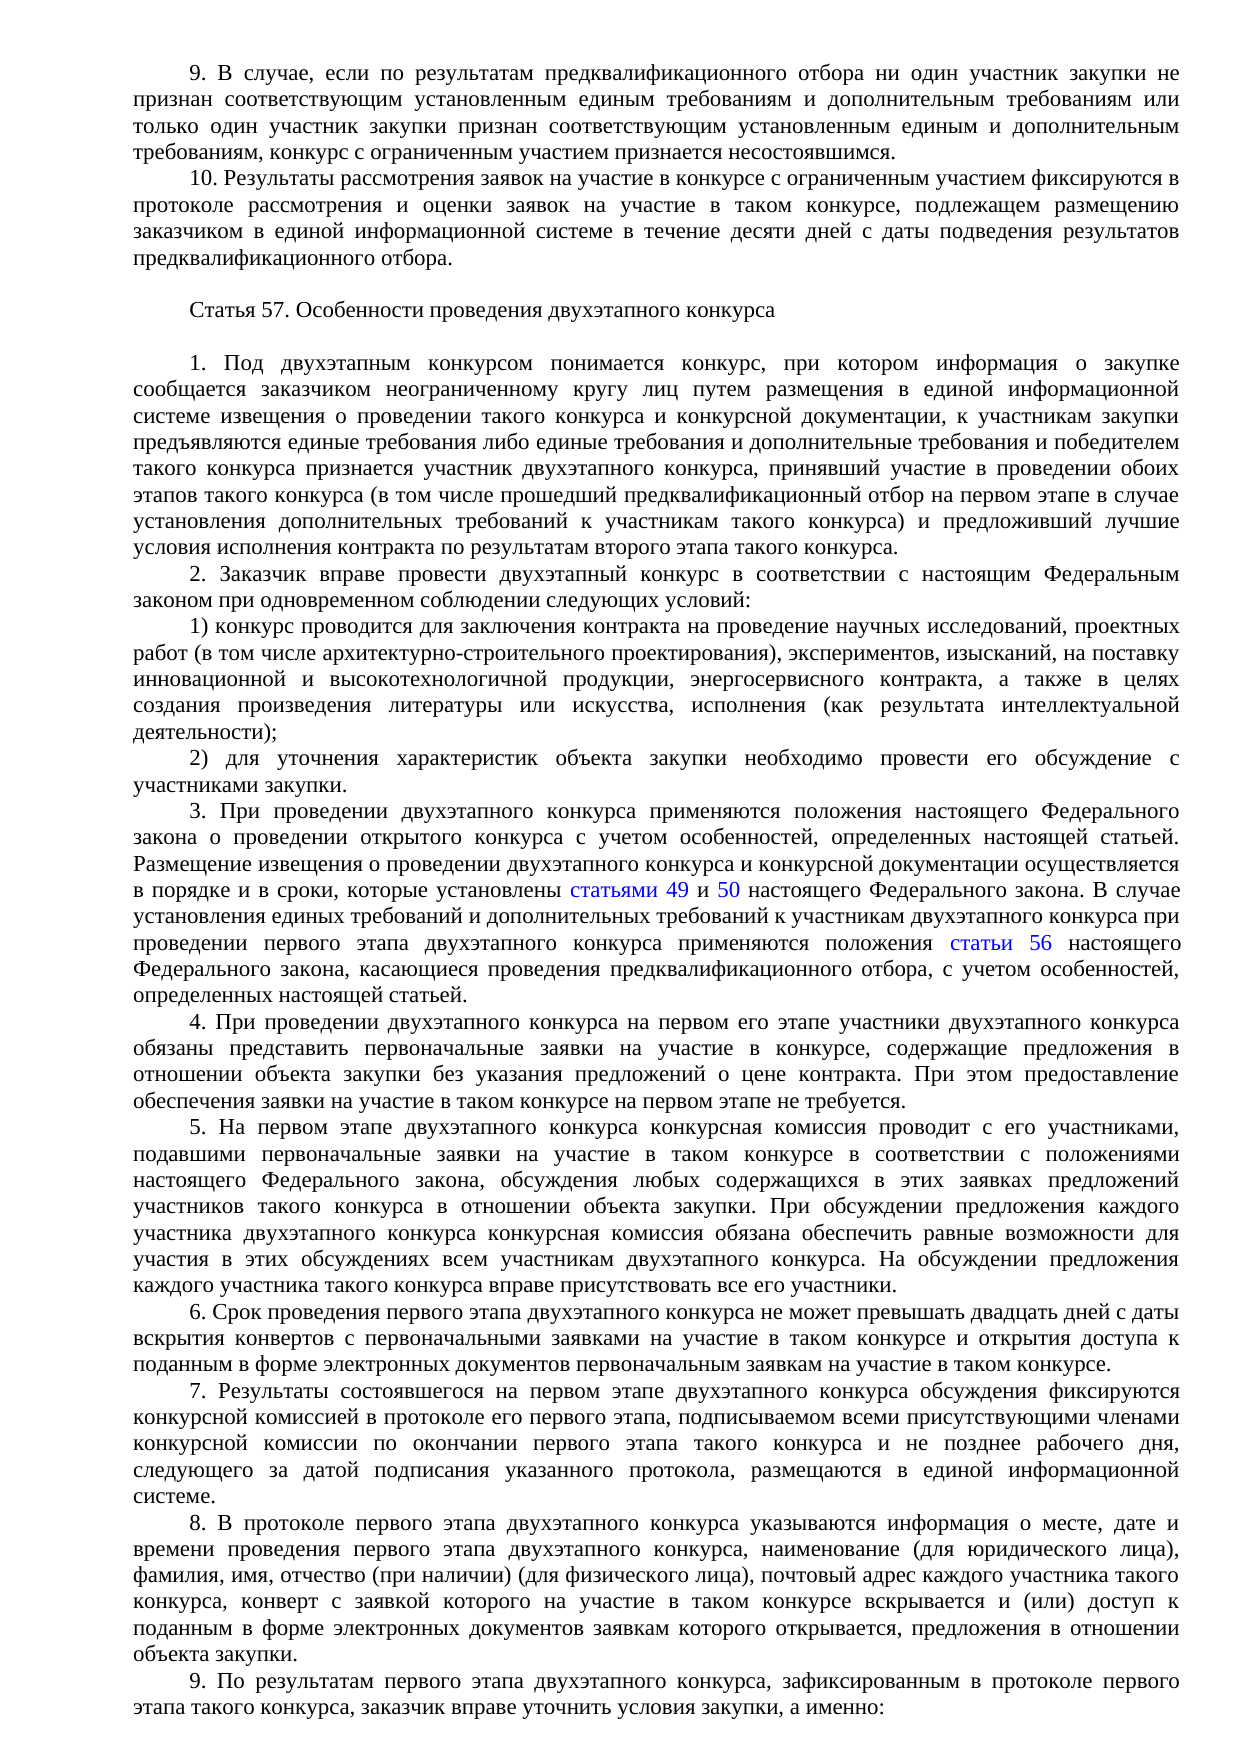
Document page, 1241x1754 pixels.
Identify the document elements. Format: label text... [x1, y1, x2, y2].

text 3. При проведении двухэтапного конкурса применяются положения настоящего Федерального закона о проведении открытого конкурса с учетом особенностей, определенных настоящей статьей. Размещение извещения о проведении двухэтапного конкурса и конкурсной документации осуществляется в порядке и в сроки, которые установлены статьями 49 и 50 настоящего Федерального закона. В случае установления единых требований и дополнительных требований к участникам двухэтапного конкурса при проведении первого этапа двухэтапного конкурса применяются положения статьи 56 настоящего Федерального закона, касающиеся проведения предквалификационного отбора, с учетом особенностей, определенных настоящей статьей. [133, 797, 1181, 1008]
text 10. Результаты рассмотрения заявок на участие в конкурсе с ограниченным участием фиксируются в протоколе рассмотрения и оценки заявок на участие в таком конкурсе, подлежащем размещению заказчиком в единой информационной системе в течение десяти дней с даты подведения результатов предквалификационного отбора. [133, 164, 1181, 270]
text 2) для уточнения характеристик объекта закупки необходимо провести его обсуждение с участниками закупки. [133, 744, 1181, 797]
text 1) конкурс проводится для заключения контракта на проведение научных исследований, проектных работ (в том числе архитектурно-строительного проектирования), экспериментов, изысканий, на поставку инновационной и высокотехнологичной продукции, энергосервисного контракта, а также в целях создания произведения литературы или искусства, исполнения (как результата интеллектуальной деятельности); [133, 612, 1181, 744]
text 4. При проведении двухэтапного конкурса на первом его этапе участники двухэтапного конкурса обязаны представить первоначальные заявки на участие в конкурсе, содержащие предложения в отношении объекта закупки без указания предложений о цене контракта. При этом предоставление обеспечения заявки на участие в таком конкурсе на первом этапе не требуется. [133, 1008, 1181, 1113]
text 1. Под двухэтапным конкурсом понимается конкурс, при котором информация о закупке сообщается заказчиком неограниченному кругу лиц путем размещения в единой информационной системе извещения о проведении такого конкурса и конкурсной документации, к участникам закупки предъявляются единые требования либо единые требования и дополнительные требования и победителем такого конкурса признается участник двухэтапного конкурса, принявший участие в проведении обоих этапов такого конкурса (в том числе прошедший предквалификационный отбор на первом этапе в случае установления дополнительных требований к участникам такого конкурса) и предложивший лучшие условия исполнения контракта по результатам второго этапа такого конкурса. [133, 349, 1181, 560]
text 9. По результатам первого этапа двухэтапного конкурса, зафиксированным в протоколе первого этапа такого конкурса, заказчик вправе уточнить условия закупки, а именно: [133, 1667, 1181, 1719]
text 8. В протоколе первого этапа двухэтапного конкурса указываются информация о месте, дате и времени проведения первого этапа двухэтапного конкурса, наименование (для юридического лица), фамилия, имя, отчество (при наличии) (для физического лица), почтовый адрес каждого участника такого конкурса, конверт с заявкой которого на участие в таком конкурсе вскрывается и (или) доступ к поданным в форме электронных документов заявкам которого открывается, предложения в отношении объекта закупки. [133, 1508, 1181, 1667]
text 5. На первом этапе двухэтапного конкурса конкурсная комиссия проводит с его участниками, подавшими первоначальные заявки на участие в таком конкурсе в соответствии с положениями настоящего Федерального закона, обсуждения любых содержащихся в этих заявках предложений участников такого конкурса в отношении объекта закупки. При обсуждении предложения каждого участника двухэтапного конкурса конкурсная комиссия обязана обеспечить равные возможности для участия в этих обсуждениях всем участникам двухэтапного конкурса. На обсуждении предложения каждого участника такого конкурса вправе присутствовать все его участники. [133, 1113, 1181, 1298]
text 6. Срок проведения первого этапа двухэтапного конкурса не может превышать двадцать дней с даты вскрытия конвертов с первоначальными заявками на участие в таком конкурсе и открытия доступа к поданным в форме электронных документов первоначальным заявкам на участие в таком конкурсе. [133, 1298, 1181, 1377]
text 7. Результаты состоявшегося на первом этапе двухэтапного конкурса обсуждения фиксируются конкурсной комиссией в протоколе его первого этапа, подписываемом всеми присутствующими членами конкурсной комиссии по окончании первого этапа такого конкурса и не позднее рабочего дня, следующего за датой подписания указанного протокола, размещаются в единой информационной системе. [133, 1377, 1181, 1508]
text 9. В случае, если по результатам предквалификационного отбора ни один участник закупки не признан соответствующим установленным единым требованиям и дополнительным требованиям или только один участник закупки признан соответствующим установленным единым и дополнительным требованиям, конкурс с ограниченным участием признается несостоявшимся. [133, 59, 1181, 164]
text Статья 57. Особенности проведения двухэтапного конкурса [133, 296, 1181, 323]
text 2. Заказчик вправе провести двухэтапный конкурс в соответствии с настоящим Федеральным законом при одновременном соблюдении следующих условий: [133, 560, 1181, 612]
